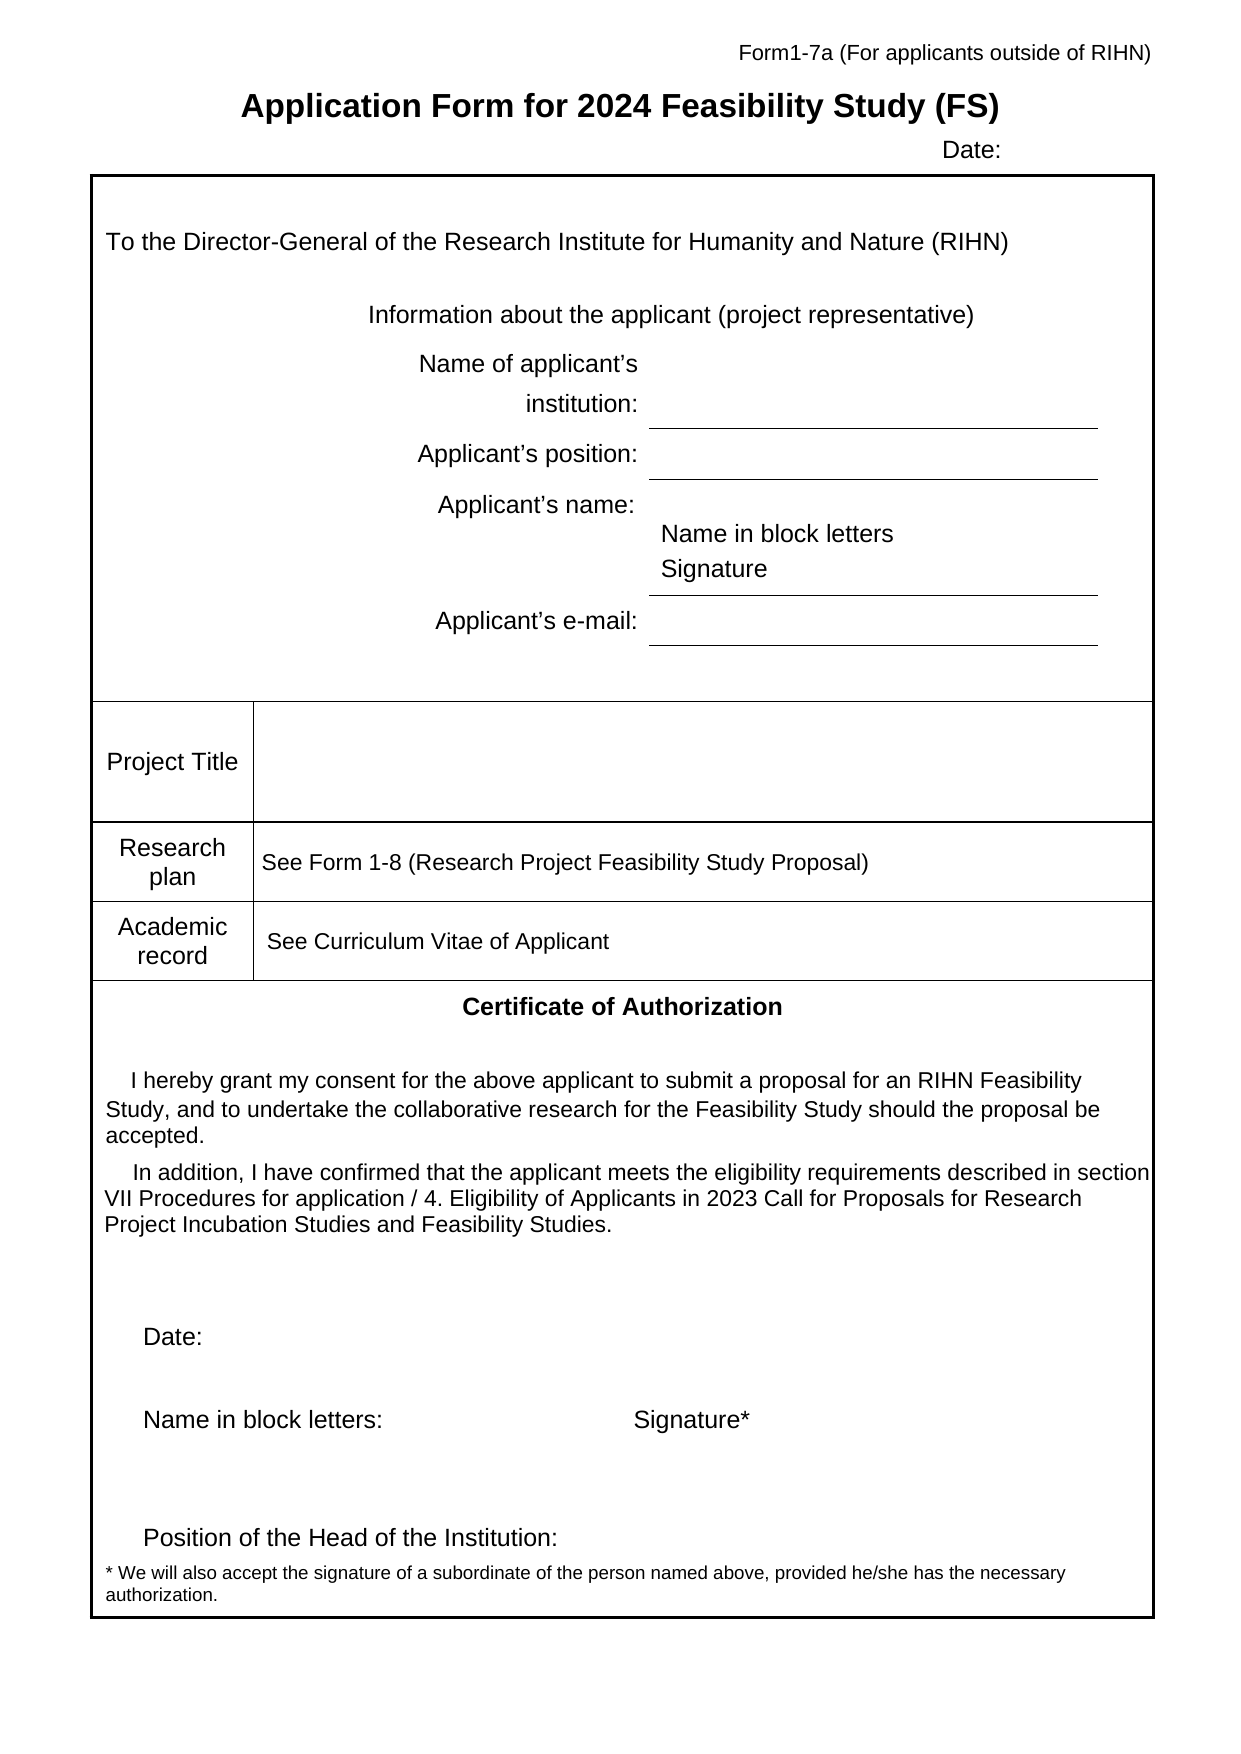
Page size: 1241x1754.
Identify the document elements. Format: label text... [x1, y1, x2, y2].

table_cell Certificate of Authorization I hereby grant my consent for the above applicant to submit a proposal for an RIHN Feasibility Study, and to undertake the collaborative research for the Feasibility Study should the proposal be accepted. In addition, I have confirmed that the applicant meets the eligibility requirements described in section VII Procedures for application / 4. Eligibility of Applicants in 2023 Call for Proposals for Research Project Incubation Studies and Feasibility Studies. Date: Name in block letters: Signature* Position of the Head of the Institution: * We will also accept the signature of a subordinate of the person named above, provided he/she has the necessary authorization. [93, 981, 1152, 1616]
table_cell Academic record [93, 902, 253, 980]
table_cell Project Title [93, 702, 253, 821]
table_header To the Director-General of the Research Institute for Humanity and Nature (RIHN) Information about the applicant (project representative) [93, 177, 1152, 701]
table_cell See Curriculum Vitae of Applicant [254, 902, 1152, 980]
text Date: [89, 135, 1002, 163]
table_cell Research plan [93, 823, 253, 901]
table_cell See Form 1-8 (Research Project Feasibility Study Proposal) [254, 823, 1152, 901]
text Application Form for 2024 Feasibility Study (FS) [89, 86, 1152, 124]
table_cell [254, 702, 1152, 821]
